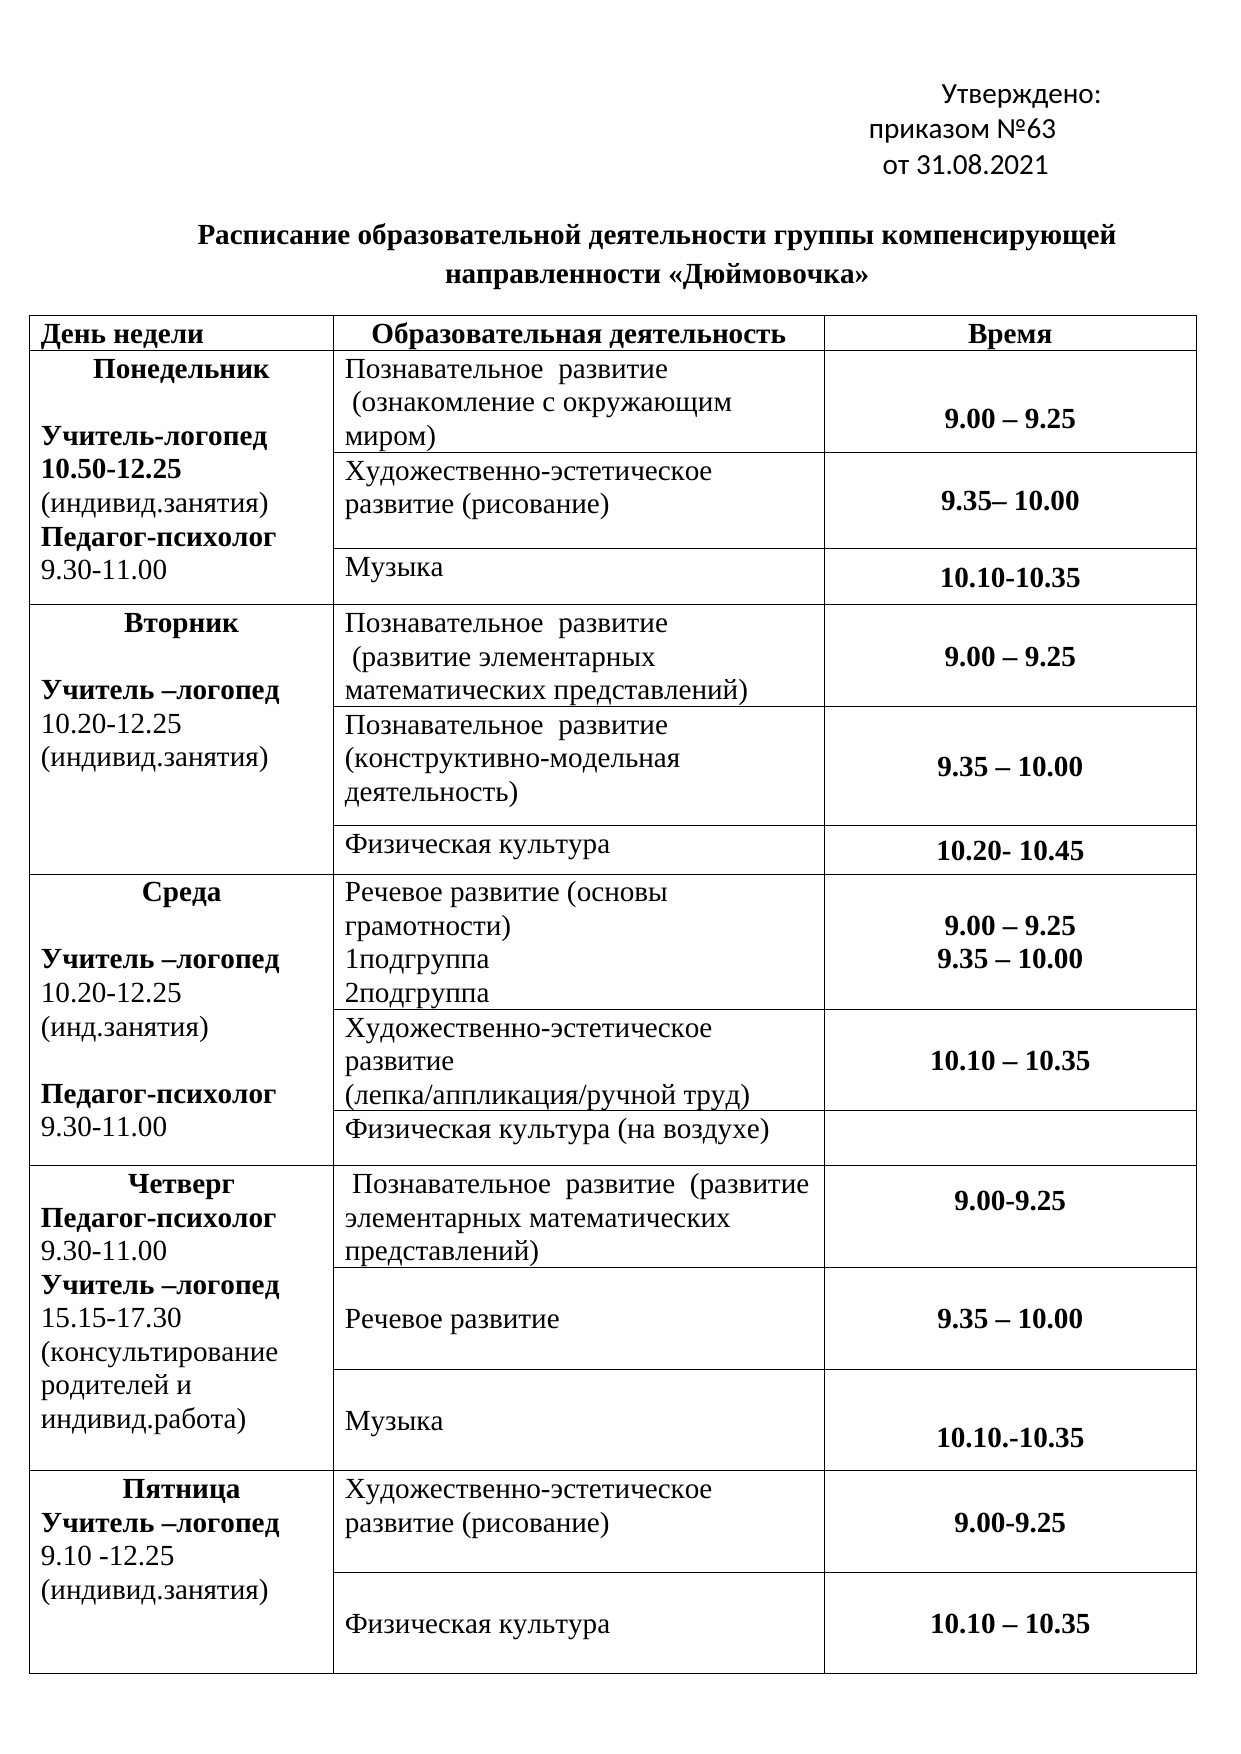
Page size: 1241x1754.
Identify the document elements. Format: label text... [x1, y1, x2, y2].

table_cell 9.00-9.25 [825, 1166, 1196, 1267]
table_header Образовательная деятельность [334, 316, 824, 350]
table_cell Понедельник Учитель-логопед 10.50-12.25 (индивид.занятия) Педагог-психолог 9.30-11.00 [30, 351, 333, 604]
table_cell 10.10 – 10.35 [825, 1573, 1196, 1672]
table_cell 9.00 – 9.25 9.35 – 10.00 [825, 875, 1196, 1009]
table_cell Познавательное развитие (развитие элементарных математических представлений) [334, 605, 824, 706]
table_cell Познавательное развитие (развитие элементарных математических представлений) [334, 1166, 824, 1267]
table_cell Познавательное развитие (ознакомление с окружающим миром) [334, 351, 824, 452]
table_cell 10.10-10.35 [825, 549, 1196, 604]
table_cell Речевое развитие (основы грамотности) 1подгруппа 2подгруппа [334, 875, 824, 1009]
table_header День недели [30, 316, 333, 350]
text приказом №63 [118, 111, 1196, 146]
table_cell Вторник Учитель –логопед 10.20-12.25 (индивид.занятия) [30, 605, 333, 873]
table_cell Речевое развитие [334, 1268, 824, 1368]
table_cell Познавательное развитие (конструктивно-модельная деятельность) [334, 707, 824, 825]
table_cell Среда Учитель –логопед 10.20-12.25 (инд.занятия) Педагог-психолог 9.30-11.00 [30, 875, 333, 1165]
text Утверждено: [118, 75, 1196, 111]
table_cell Физическая культура [334, 1573, 824, 1672]
table_cell 9.35 – 10.00 [825, 1268, 1196, 1368]
text Расписание образовательной деятельности группы компенсирующей направленности «Дюймовочка» [118, 217, 1196, 289]
table_cell Художественно-эстетическое развитие (лепка/аппликация/ручной труд) [334, 1010, 824, 1110]
text от 31.08.2021 [118, 146, 1196, 182]
table_cell [825, 1111, 1196, 1165]
table_cell 10.10 – 10.35 [825, 1010, 1196, 1110]
table_cell 9.00-9.25 [825, 1471, 1196, 1572]
table_cell Художественно-эстетическое развитие (рисование) [334, 453, 824, 548]
table_cell 10.20- 10.45 [825, 826, 1196, 873]
table_cell Пятница Учитель –логопед 9.10 -12.25 (индивид.занятия) [30, 1471, 333, 1672]
table_cell 9.00 – 9.25 [825, 605, 1196, 706]
table_cell Четверг Педагог-психолог 9.30-11.00 Учитель –логопед 15.15-17.30 (консультирование родителей и индивид.работа) [30, 1166, 333, 1470]
table_cell Физическая культура [334, 826, 824, 873]
table_cell Художественно-эстетическое развитие (рисование) [334, 1471, 824, 1572]
table_cell Музыка [334, 549, 824, 604]
table_cell 9.00 – 9.25 [825, 351, 1196, 452]
table_cell 9.35 – 10.00 [825, 707, 1196, 825]
table_cell Музыка [334, 1370, 824, 1470]
table_header Время [825, 316, 1196, 350]
table_cell 10.10.-10.35 [825, 1370, 1196, 1470]
table_cell 9.35– 10.00 [825, 453, 1196, 548]
table_cell Физическая культура (на воздухе) [334, 1111, 824, 1165]
